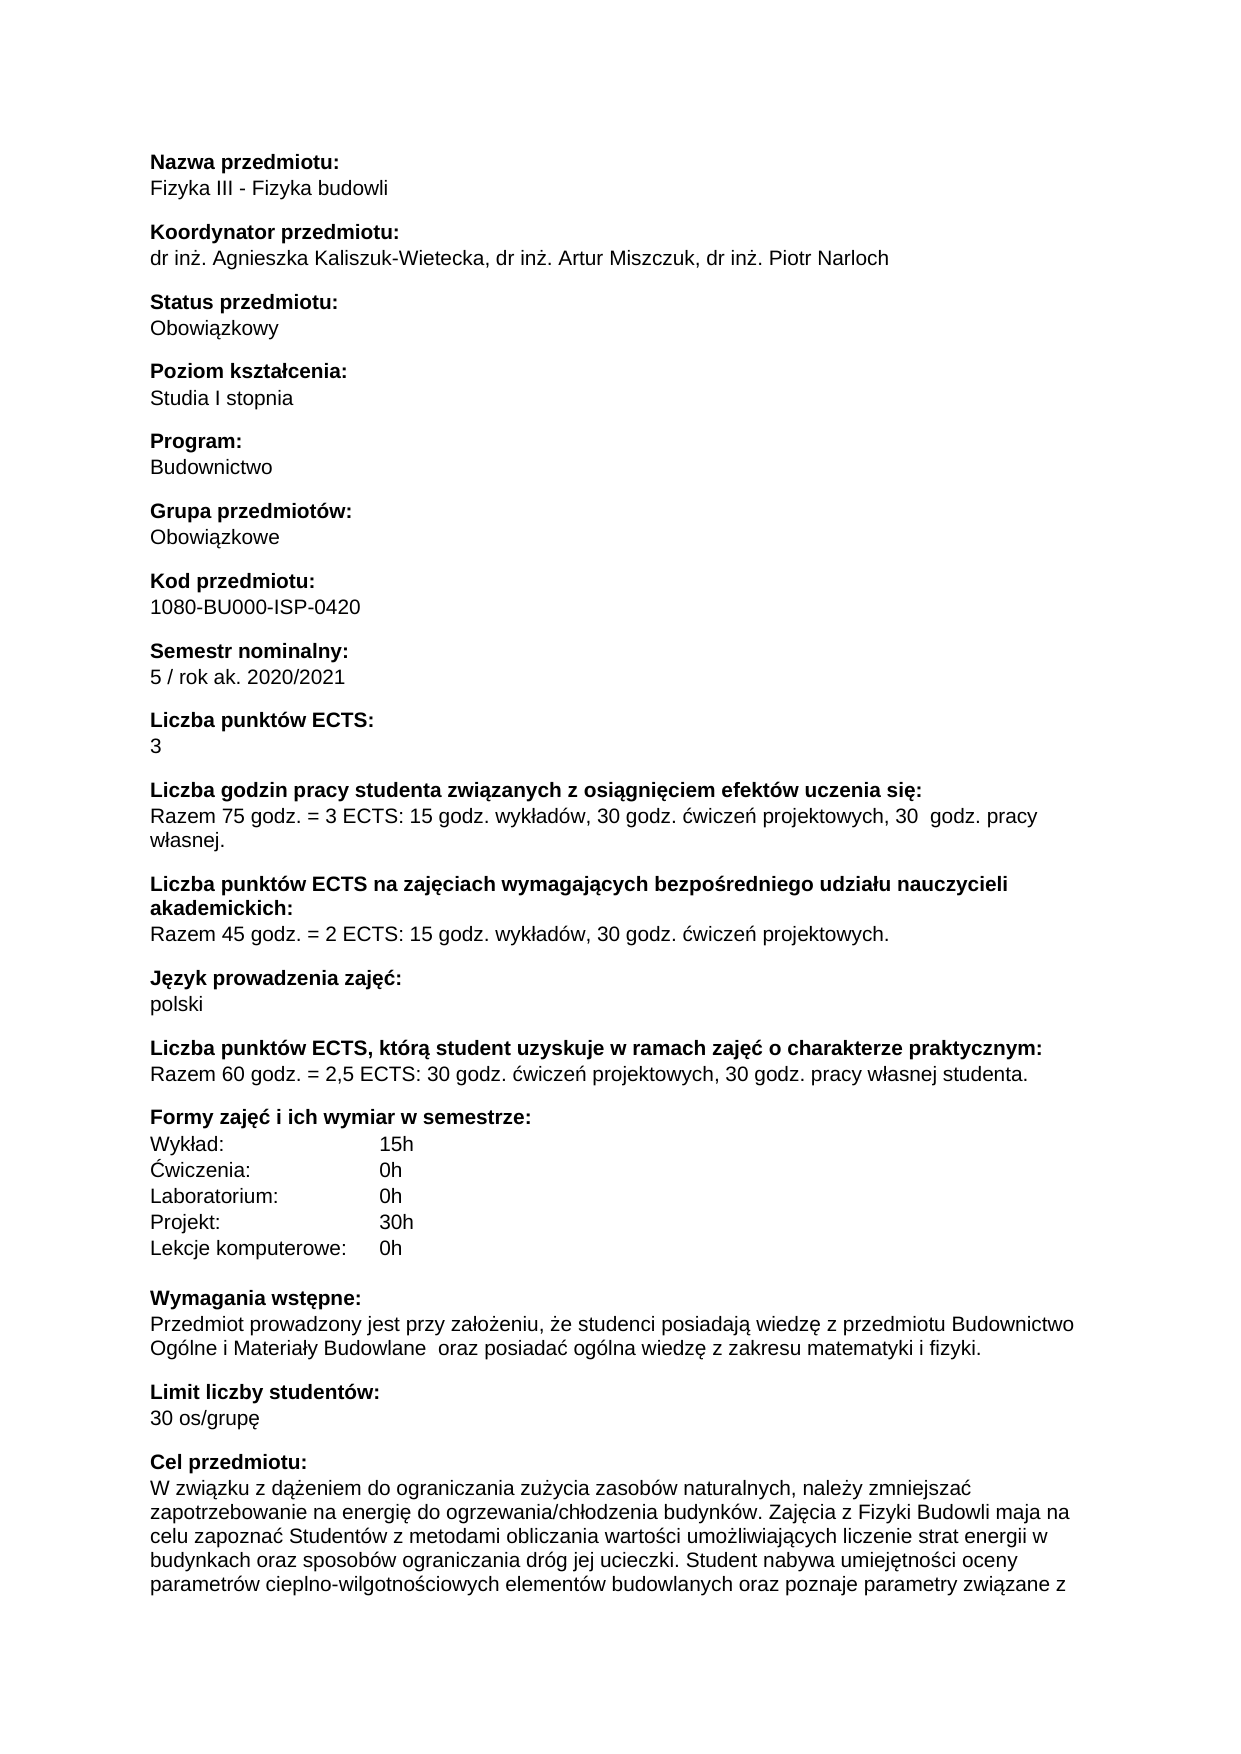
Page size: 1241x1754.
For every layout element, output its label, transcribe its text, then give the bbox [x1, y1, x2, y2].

text Nazwa przedmiotu: [150, 150, 1090, 174]
table_cell 0h [369, 1234, 597, 1260]
table_header 15h [369, 1132, 597, 1156]
text Limit liczby studentów: [150, 1380, 1090, 1404]
text Fizyka III - Fizyka budowli [150, 176, 1090, 200]
text Kod przedmiotu: [150, 569, 1090, 593]
text Obowiązkowy [150, 316, 1090, 339]
table_cell Laboratorium: [140, 1184, 367, 1208]
text polski [150, 992, 1090, 1016]
text Razem 75 godz. = 3 ECTS: 15 godz. wykładów, 30 godz. ćwiczeń projektowych, 30 godz. pracy własnej. [150, 804, 1090, 852]
text Liczba godzin pracy studenta związanych z osiągnięciem efektów uczenia się: [150, 778, 1090, 802]
table_cell Ćwiczenia: [140, 1158, 367, 1182]
text Status przedmiotu: [150, 289, 1090, 313]
table_cell 0h [369, 1156, 597, 1182]
text Wymagania wstępne: [150, 1286, 1090, 1310]
table_cell 30h [369, 1208, 597, 1234]
text 5 / rok ak. 2020/2021 [150, 664, 1090, 688]
text Przedmiot prowadzony jest przy założeniu, że studenci posiadają wiedzę z przedmiotu Budownictwo Ogólne i Materiały Budowlane oraz posiadać ogólna wiedzę z zakresu matematyki i fizyki. [150, 1312, 1090, 1360]
text Liczba punktów ECTS na zajęciach wymagających bezpośredniego udziału nauczycieli akademickich: [150, 872, 1090, 920]
text Język prowadzenia zajęć: [150, 966, 1090, 989]
text Formy zajęć i ich wymiar w semestrze: [150, 1105, 1090, 1129]
text Liczba punktów ECTS: [150, 708, 1090, 732]
text 3 [150, 734, 1090, 758]
text Budownictwo [150, 455, 1090, 479]
text Grupa przedmiotów: [150, 499, 1090, 523]
text Cel przedmiotu: [150, 1449, 1090, 1473]
table_cell Lekcje komputerowe: [140, 1236, 367, 1260]
text dr inż. Agnieszka Kaliszuk-Wietecka, dr inż. Artur Miszczuk, dr inż. Piotr Narloch [150, 246, 1090, 270]
table_cell Projekt: [140, 1210, 367, 1234]
table_header Wykład: [140, 1132, 367, 1156]
text Semestr nominalny: [150, 638, 1090, 662]
text Obowiązkowe [150, 525, 1090, 549]
text 30 os/grupę [150, 1406, 1090, 1430]
table_cell 0h [369, 1182, 597, 1208]
text Razem 45 godz. = 2 ECTS: 15 godz. wykładów, 30 godz. ćwiczeń projektowych. [150, 922, 1090, 946]
text 1080-BU000-ISP-0420 [150, 595, 1090, 619]
text Koordynator przedmiotu: [150, 220, 1090, 244]
text Program: [150, 429, 1090, 453]
text Razem 60 godz. = 2,5 ECTS: 30 godz. ćwiczeń projektowych, 30 godz. pracy własnej studenta. [150, 1061, 1090, 1085]
text Poziom kształcenia: [150, 359, 1090, 383]
text Studia I stopnia [150, 385, 1090, 409]
text Liczba punktów ECTS, którą student uzyskuje w ramach zajęć o charakterze praktycznym: [150, 1035, 1090, 1059]
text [150, 1476, 1090, 1595]
